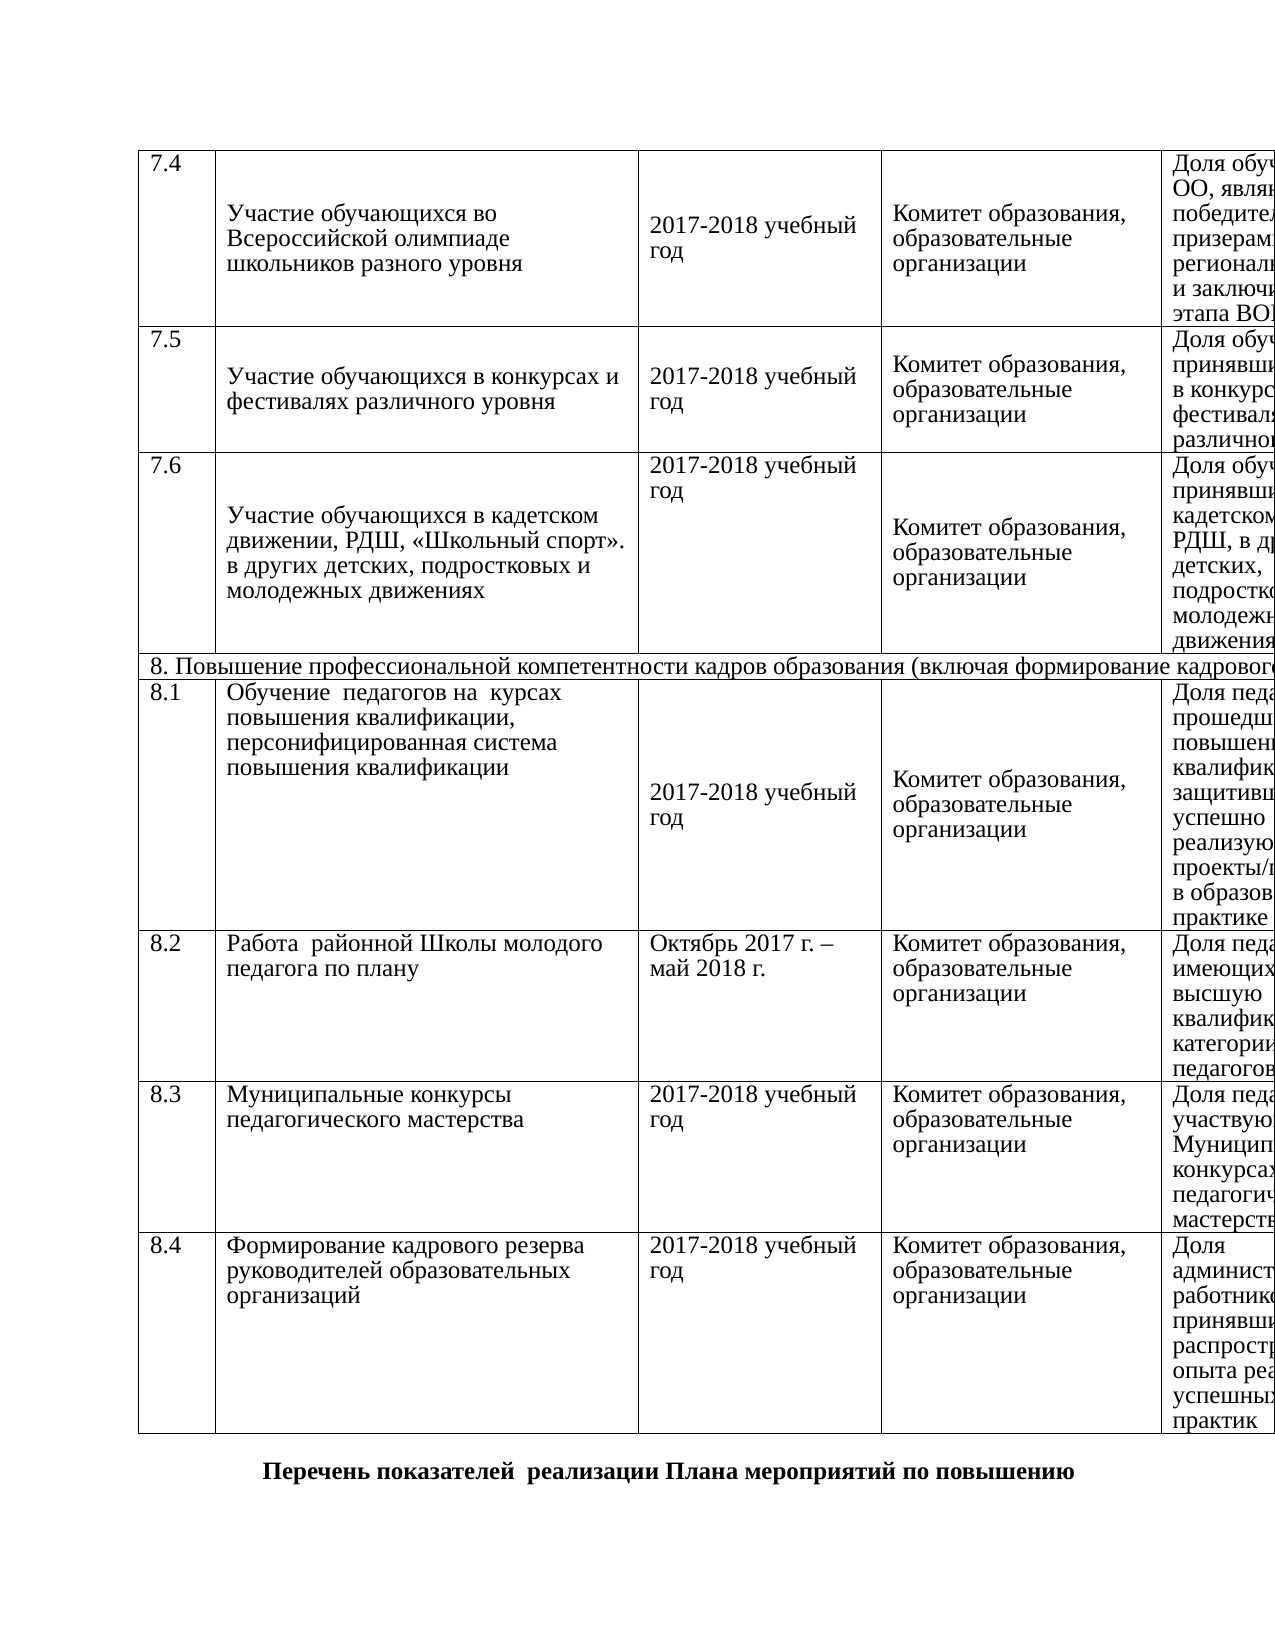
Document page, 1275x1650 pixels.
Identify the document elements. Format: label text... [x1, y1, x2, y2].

table_cell 8.2 [139, 931, 215, 1081]
table_cell 8. Повышение профессиональной компетентности кадров образования (включая формирование кадрового резерва) [139, 654, 1274, 679]
table_cell Муниципальные конкурсы педагогического мастерства [216, 1082, 638, 1232]
table_cell Доля обучающихся, принявших участие в в конкурсах и фестивалях различного уровня [1162, 327, 1274, 452]
table_cell Работа районной Школы молодого педагога по плану [216, 931, 638, 1081]
table_cell Октябрь 2017 г. – май 2018 г. [639, 931, 881, 1081]
table_cell Доля педагогов, имеющих первую и высшую квалификационные категории. Доля педагогов до 35 лет [1162, 931, 1274, 1081]
table_cell 7.5 [139, 327, 215, 452]
table_cell Формирование кадрового резерва руководителей образовательных организаций [216, 1233, 638, 1433]
table_cell 7.6 [139, 453, 215, 653]
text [262, 1459, 1125, 1484]
table_cell Комитет образования, образовательные организации [882, 931, 1161, 1081]
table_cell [882, 151, 1161, 326]
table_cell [639, 151, 881, 326]
table_cell 2017-2018 учебный год [639, 1082, 881, 1232]
table_cell 7.4 [139, 151, 215, 326]
table_cell Доля обучающихся, принявших участие в кадетском движении, РДШ, в других детских, подростковых и молодежных движениях [1162, 453, 1274, 653]
table_cell Комитет образования, образовательные организации [882, 1233, 1161, 1433]
table_cell 2017-2018 учебный год [639, 327, 881, 452]
table_cell Доля административных работников ОО, принявших участие в распространении опыта реализации успешных передовых практик [1162, 1233, 1274, 1433]
table_cell 2017-2018 учебный год [639, 453, 881, 653]
table_cell Доля педагогов, прошедших курсы повышения квалификации, либо защитивших и успешно реализующих проекты/программы в образовательной практике [1162, 680, 1274, 930]
table_cell Участие обучающихся во Всероссийской олимпиаде школьников разного уровня [216, 151, 638, 326]
table_cell Комитет образования, образовательные организации [882, 453, 1161, 653]
table_cell Комитет образования, образовательные организации [882, 327, 1161, 452]
table_cell 2017-2018 учебный год [639, 1233, 881, 1433]
table_cell 2017-2018 учебный год [639, 680, 881, 930]
table_cell 8.3 [139, 1082, 215, 1232]
table_cell Участие обучающихся в конкурсах и фестивалях различного уровня [216, 327, 638, 452]
table_cell Доля педагогов, участвующих в Муниципальных конкурсах педагогического мастерства [1162, 1082, 1274, 1232]
table_cell 8.4 [139, 1233, 215, 1433]
table_cell Комитет образования, образовательные организации [882, 680, 1161, 930]
table_cell Обучение педагогов на курсах повышения квалификации, персонифицированная система повышения квалификации [216, 680, 638, 930]
table_cell Доля обучающихся ОО, являющихся победителями и призерами регионального этапа и заключительного этапа ВОШ [1162, 151, 1274, 326]
table_cell Участие обучающихся в кадетском движении, РДШ, «Школьный спорт». в других детских, подростковых и молодежных движениях [216, 453, 638, 653]
table_cell Комитет образования, образовательные организации [882, 1082, 1161, 1232]
table_cell 8.1 [139, 680, 215, 930]
